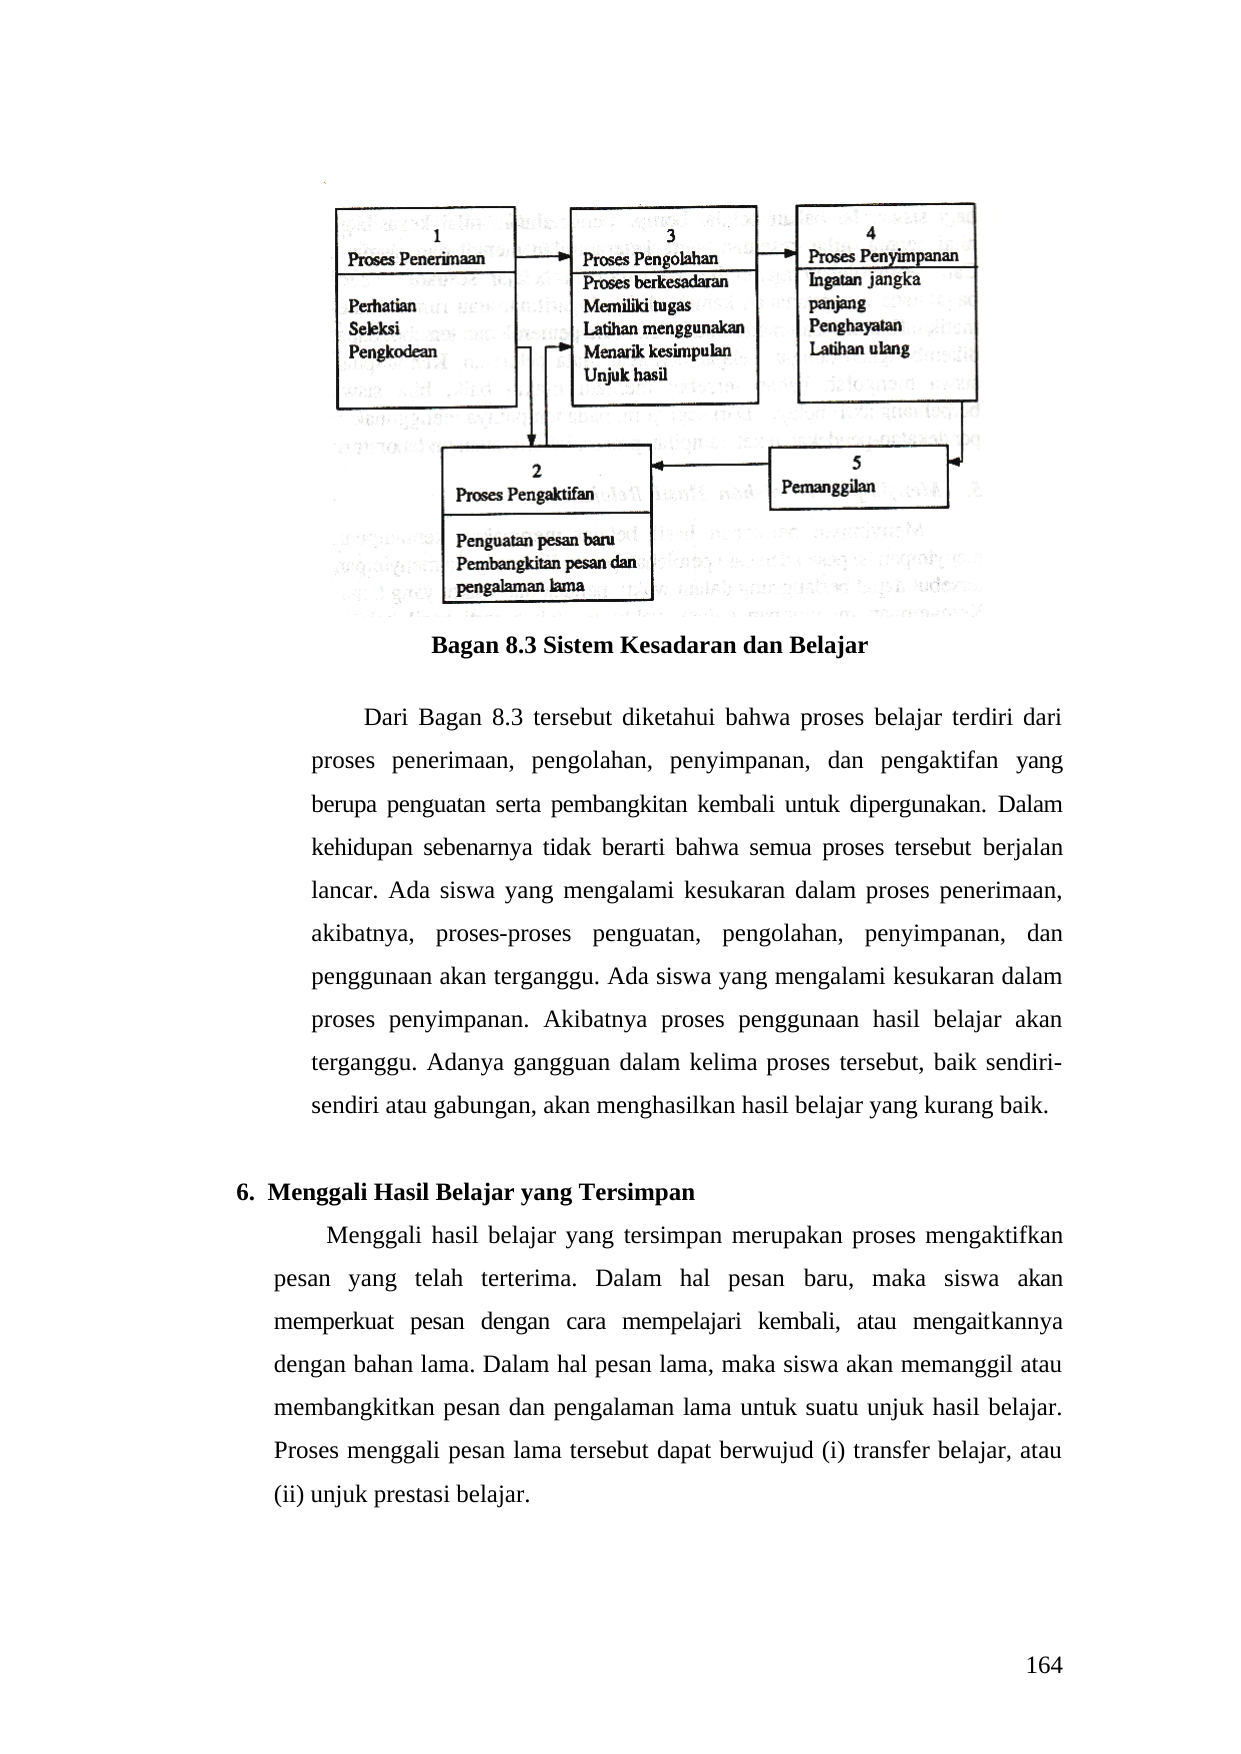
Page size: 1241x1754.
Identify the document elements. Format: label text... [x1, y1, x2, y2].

text Menggali hasil belajar yang tersimpan merupakan proses mengaktifkan pesan yang telah terterima. Dalam hal pesan baru, maka siswa akan memperkuat pesan dengan cara mempelajari kembali, atau mengaitkannya dengan bahan lama. Dalam hal pesan lama, maka siswa akan memanggil atau membangkitkan pesan dan pengalaman lama untuk suatu unjuk hasil belajar. Proses menggali pesan lama tersebut dapat berwujud (i) transfer belajar, atau (ii) unjuk prestasi belajar. [274, 1220, 1063, 1507]
text 6. Menggali Hasil Belajar yang Tersimpan [236, 1177, 1063, 1206]
text Bagan 8.3 Sistem Kesadaran dan Belajar [236, 631, 1063, 659]
picture [304, 177, 995, 617]
text Dari Bagan 8.3 tersebut diketahui bahwa proses belajar terdiri dari proses penerimaan, pengolahan, penyimpanan, dan pengaktifan yang berupa penguatan serta pembangkitan kembali untuk dipergunakan. Dalam kehidupan sebenarnya tidak berarti bahwa semua proses tersebut berjalan lancar. Ada siswa yang mengalami kesukaran dalam proses penerimaan, akibatnya, proses-proses penguatan, pengolahan, penyimpanan, dan penggunaan akan terganggu. Ada siswa yang mengalami kesukaran dalam proses penyimpanan. Akibatnya proses penggunaan hasil belajar akan terganggu. Adanya gangguan dalam kelima proses tersebut, baik sendiri-sendiri atau gabungan, akan menghasilkan hasil belajar yang kurang baik. [311, 702, 1063, 1119]
